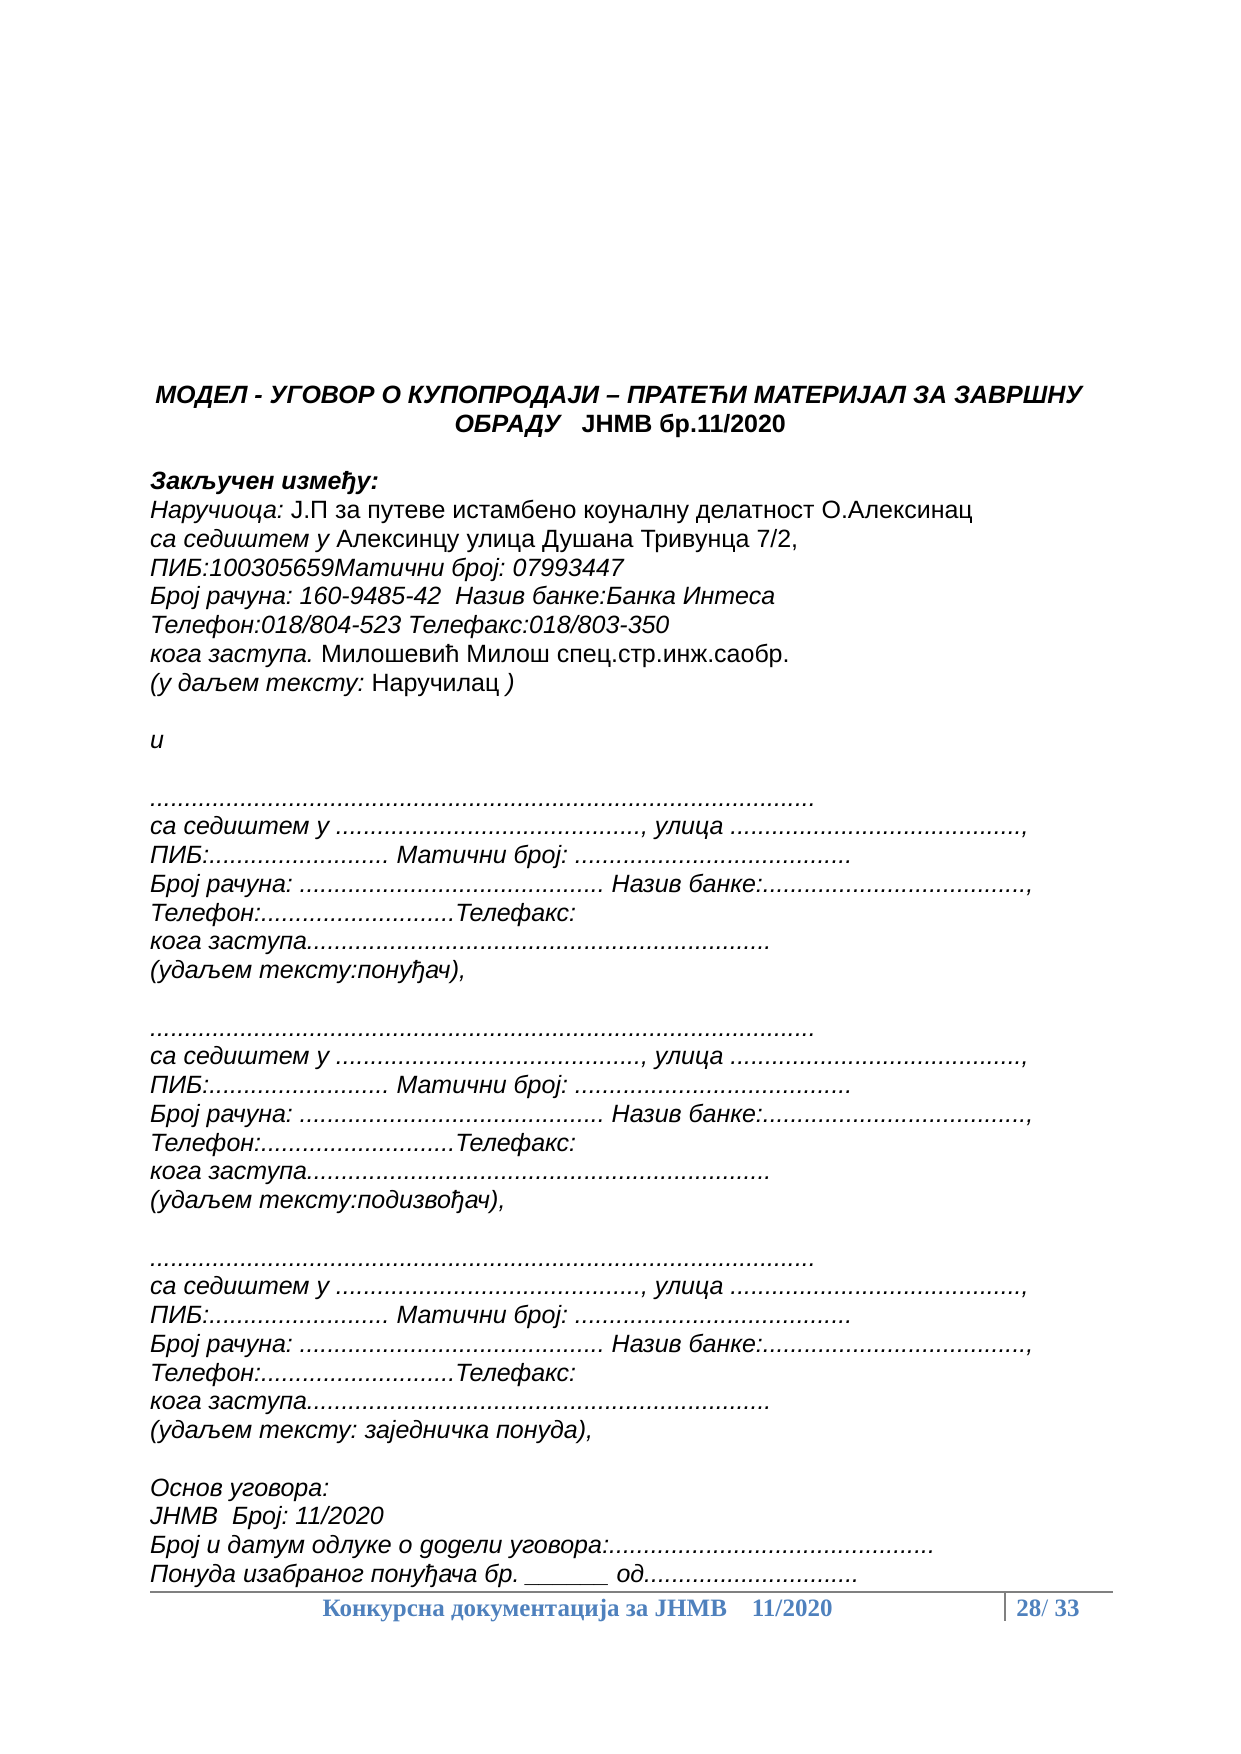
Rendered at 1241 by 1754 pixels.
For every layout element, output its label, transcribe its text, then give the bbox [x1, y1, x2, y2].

text (у даљем тексту: Наручилац ) [150, 667, 1090, 696]
text ПИБ:100305659Матични број: 07993447 [150, 552, 1090, 581]
text Број рачуна: ............................................ Назив банке:......................................, [150, 1099, 1090, 1127]
text (удаљем тексту: заједничка понуда), [150, 1415, 1090, 1444]
text Број рачуна: ............................................ Назив банке:......................................, [150, 869, 1090, 897]
text са седиштем у ............................................, улица .........................................., ПИБ:.......................... Матични број: ........................................ [150, 811, 1090, 869]
text Телефон:............................Телефакс: [150, 1127, 1090, 1156]
text ................................................................................................ [150, 1242, 1090, 1271]
text Број и датум одлуке о додели уговора:............................................... [150, 1530, 1090, 1559]
text (удаљем тексту:понуђач), [150, 955, 1090, 984]
text ................................................................................................ [150, 782, 1090, 811]
text и [150, 725, 1090, 754]
text Закључен између: [150, 466, 1090, 495]
text кога заступа. Милошевић Милош спец.стр.инж.саобр. [150, 639, 1090, 667]
text Основ уговора: [150, 1472, 1090, 1501]
text кога заступа................................................................... [150, 1156, 1090, 1185]
text МОДЕЛ - УГОВОР О КУПОПРОДАЈИ – ПРАТЕЋИ МАТЕРИЈАЛ ЗА ЗАВРШНУ ОБРАДУ ЈНМВ бр.11/2020 [150, 380, 1090, 437]
text Број рачуна: 160-9485-42 Назив банке:Банка Интеса [150, 581, 1090, 610]
text ................................................................................................ [150, 1012, 1090, 1041]
text Телефон:............................Телефакс: [150, 1357, 1090, 1386]
text (удаљем тексту:подизвођач), [150, 1185, 1090, 1214]
text Телефон:............................Телефакс: [150, 897, 1090, 926]
text са седиштем у ............................................, улица .........................................., ПИБ:.......................... Матични број: ........................................ [150, 1041, 1090, 1099]
text кога заступа................................................................... [150, 926, 1090, 955]
text Телефон:018/804-523 Телефакс:018/803-350 [150, 610, 1090, 639]
text Број рачуна: ............................................ Назив банке:......................................, [150, 1329, 1090, 1357]
text ЈНМВ Број: 11/2020 [150, 1501, 1090, 1530]
text са седиштем у Алексинцу улица Душана Тривунца 7/2, [150, 524, 1090, 552]
text Понуда изабраног понуђача бр. ______ од............................... [150, 1559, 1090, 1587]
text Наручиоца: Ј.П за путеве истамбено коуналну делатност О.Алексинац [150, 495, 1090, 524]
text кога заступа................................................................... [150, 1386, 1090, 1415]
text са седиштем у ............................................, улица .........................................., ПИБ:.......................... Матични број: ........................................ [150, 1271, 1090, 1329]
